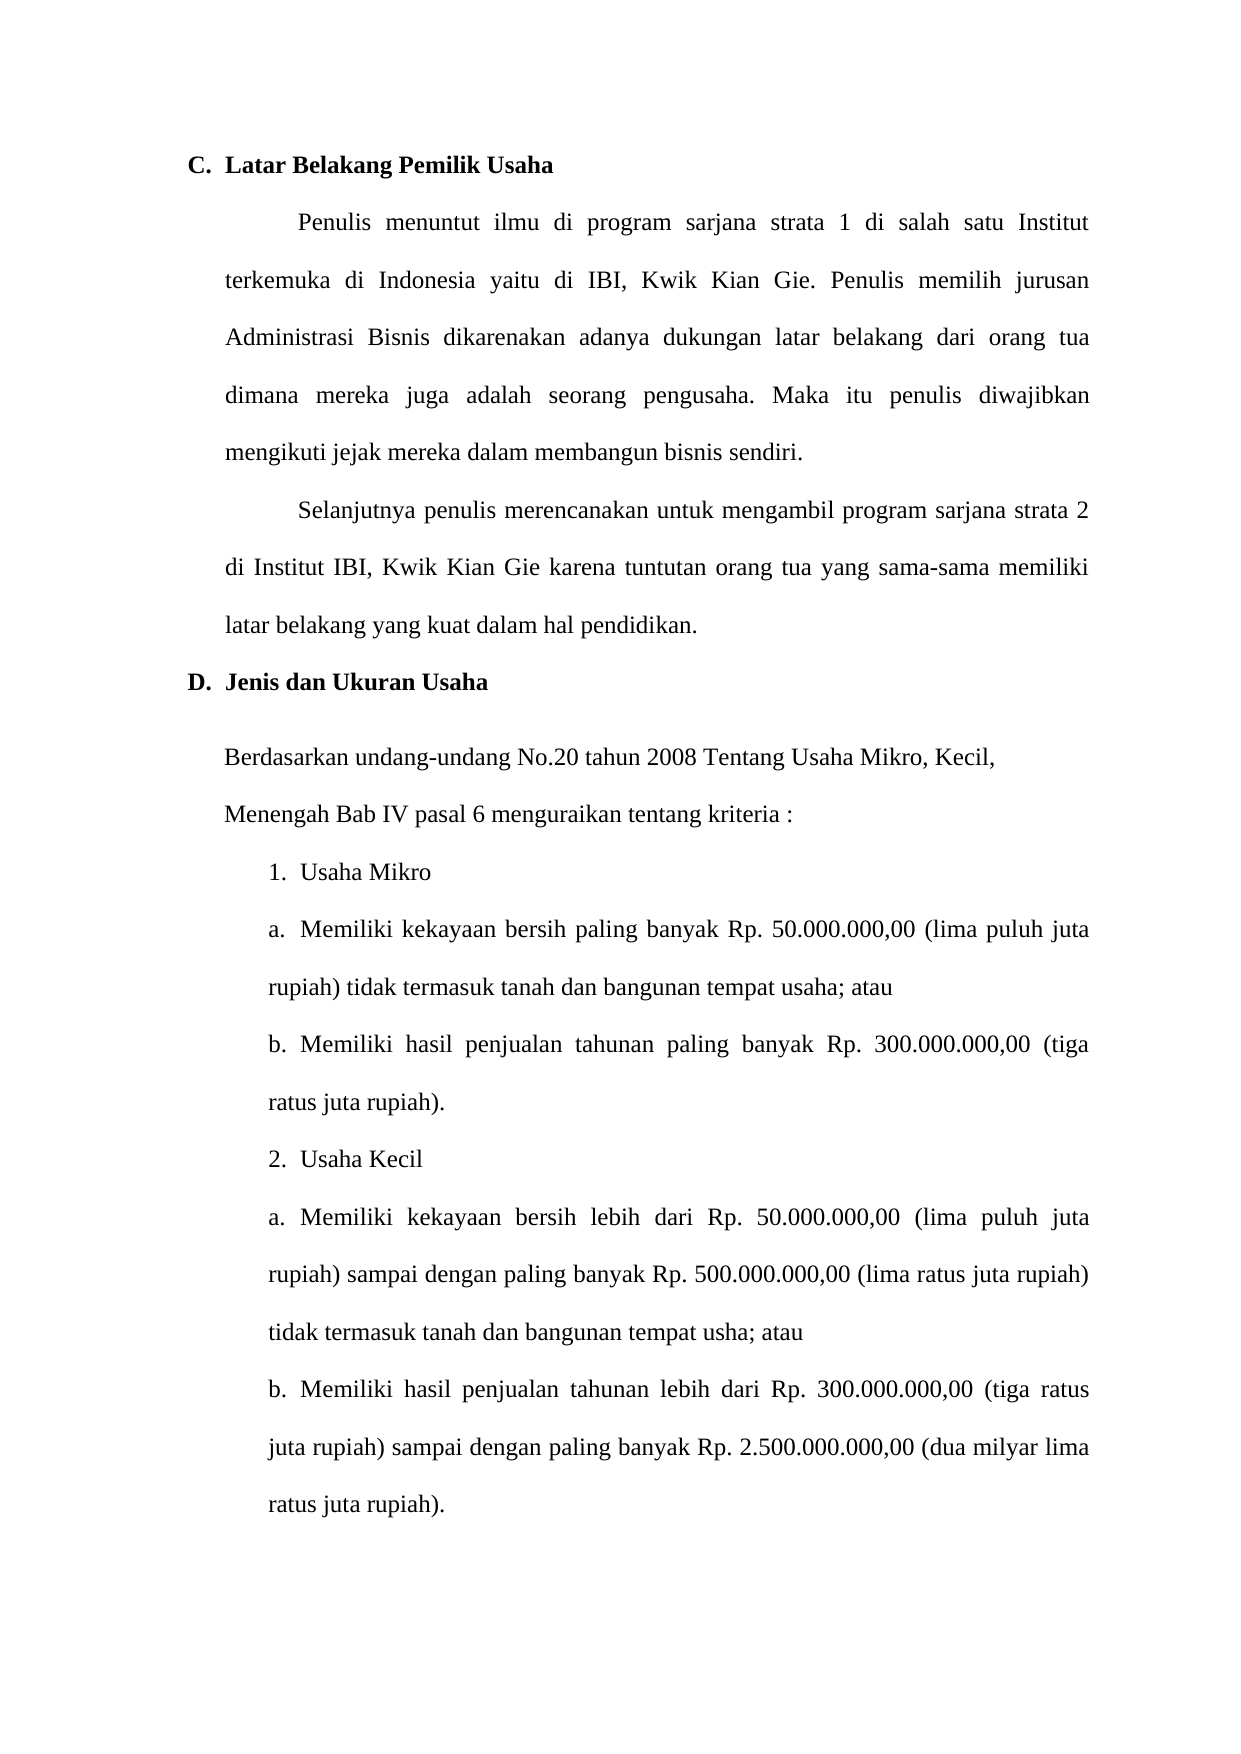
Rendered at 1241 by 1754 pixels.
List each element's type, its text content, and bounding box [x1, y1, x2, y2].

list Penulis menuntut ilmu di program sarjana strata 1 di salah satu Institut terkemuka di Indonesia yaitu di IBI, Kwik Kian Gie. Penulis memilih jurusan Administrasi Bisnis dikarenakan adanya dukungan latar belakang dari orang tua dimana mereka juga adalah seorang pengusaha. Maka itu penulis diwajibkan mengikuti jejak mereka dalam membangun bisnis sendiri. [225, 207, 1090, 466]
list Memiliki hasil penjualan tahunan lebih dari Rp. 300.000.000,00 (tiga ratus juta rupiah) sampai dengan paling banyak Rp. 2.500.000.000,00 (dua milyar lima ratus juta rupiah). [268, 1374, 1090, 1518]
list Usaha Kecil [268, 1144, 1090, 1173]
list Usaha Mikro [268, 857, 1090, 885]
list Memiliki kekayaan bersih paling banyak Rp. 50.000.000,00 (lima puluh juta rupiah) tidak termasuk tanah dan bangunan tempat usaha; atau [268, 914, 1090, 1000]
text Berdasarkan undang-undang No.20 tahun 2008 Tentang Usaha Mikro, Kecil, Menengah Bab IV pasal 6 menguraikan tentang kriteria : [224, 742, 1090, 828]
list Selanjutnya penulis merencanakan untuk mengambil program sarjana strata 2 di Institut IBI, Kwik Kian Gie karena tuntutan orang tua yang sama-sama memiliki latar belakang yang kuat dalam hal pendidikan. [225, 495, 1090, 639]
list Memiliki hasil penjualan tahunan paling banyak Rp. 300.000.000,00 (tiga ratus juta rupiah). [268, 1029, 1090, 1115]
list Jenis dan Ukuran Usaha [187, 667, 1090, 696]
list Latar Belakang Pemilik Usaha [187, 150, 1090, 179]
list Memiliki kekayaan bersih lebih dari Rp. 50.000.000,00 (lima puluh juta rupiah) sampai dengan paling banyak Rp. 500.000.000,00 (lima ratus juta rupiah) tidak termasuk tanah dan bangunan tempat usha; atau [268, 1202, 1090, 1345]
